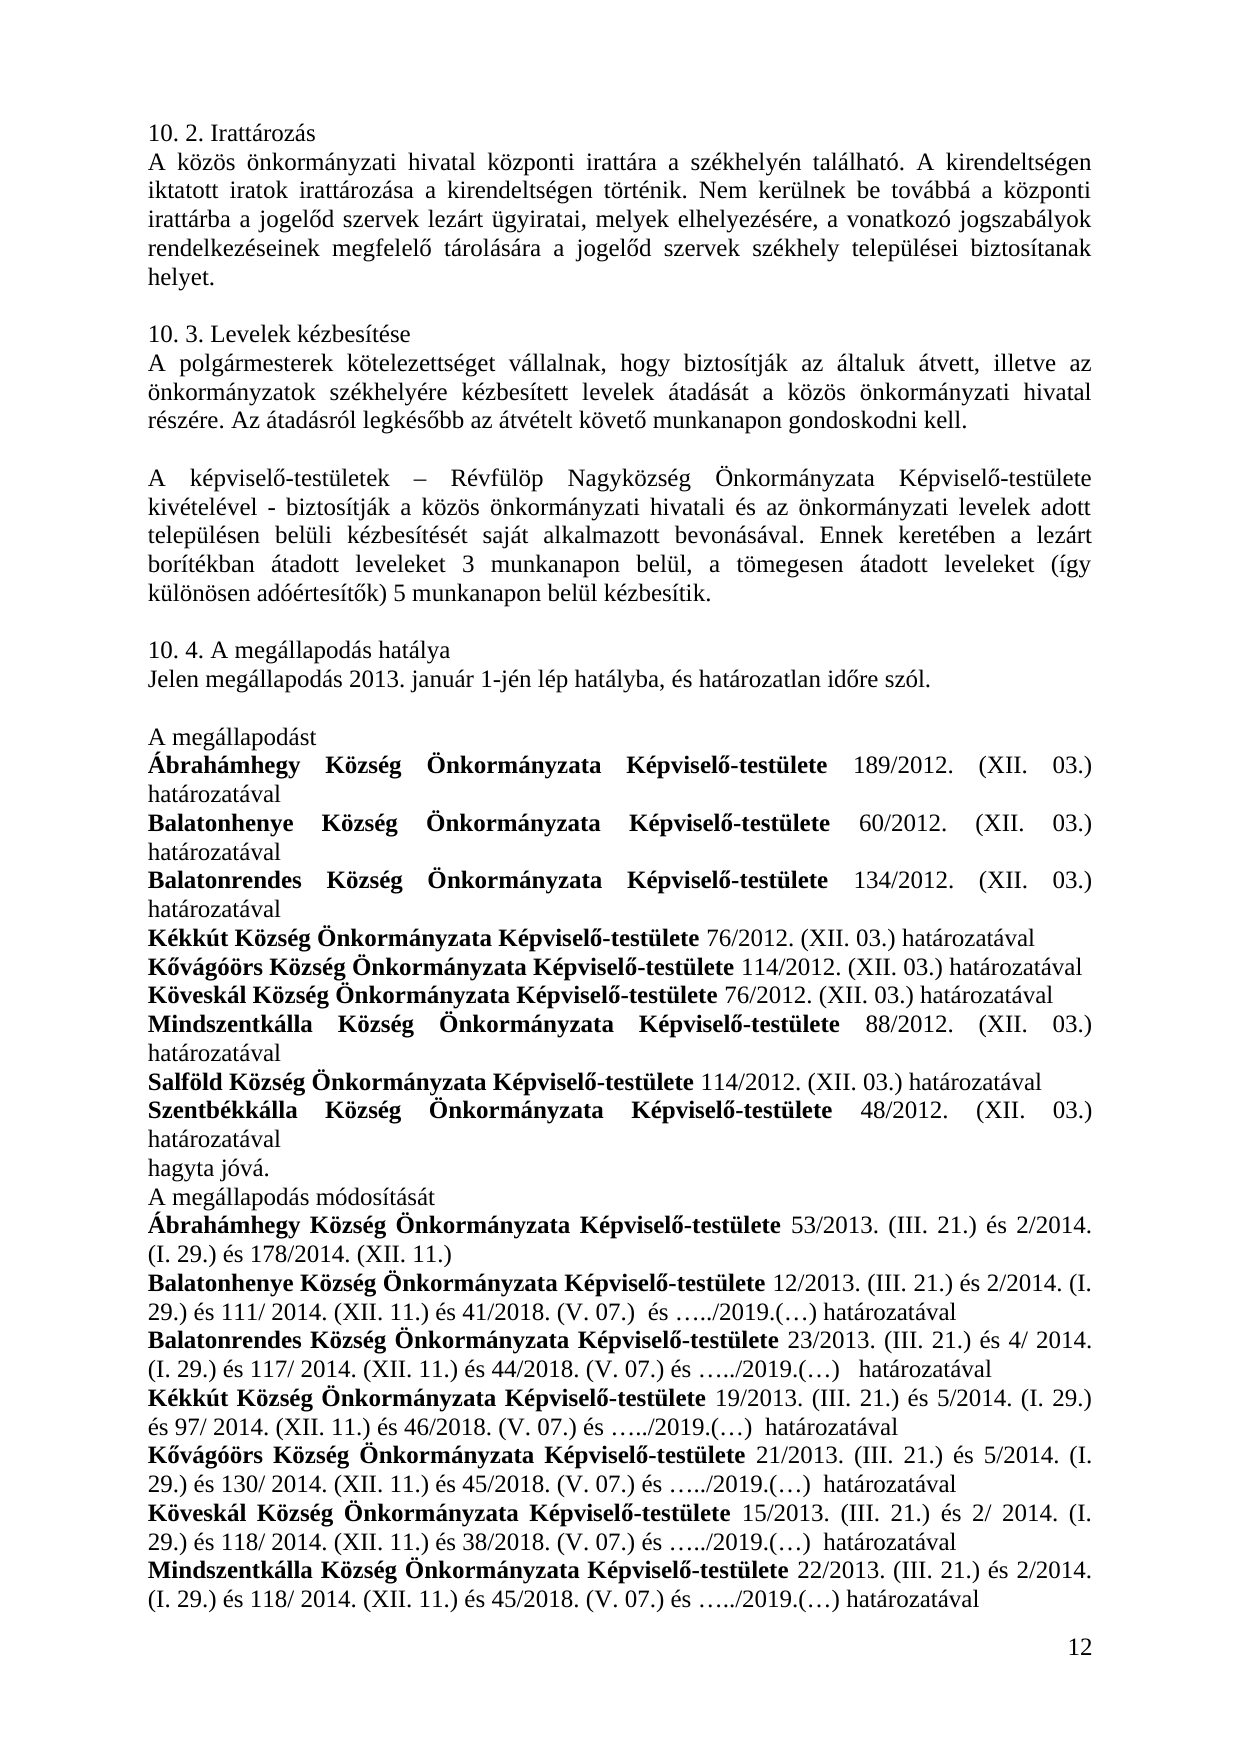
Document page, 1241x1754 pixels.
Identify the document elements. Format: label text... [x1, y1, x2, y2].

text Kékkút Község Önkormányzata Képviselő-testülete 76/2012. (XII. 03.) határozatával [148, 923, 1092, 952]
text Balatonrendes Község Önkormányzata Képviselő-testülete 134/2012. (XII. 03.) határozatával [148, 866, 1092, 923]
text Kővágóörs Község Önkormányzata Képviselő-testülete 114/2012. (XII. 03.) határozatával [148, 952, 1092, 981]
text A polgármesterek kötelezettséget vállalnak, hogy biztosítják az általuk átvett, illetve az önkormányzatok székhelyére kézbesített levelek átadását a közös önkormányzati hivatal részére. Az átadásról legkésőbb az átvételt követő munkanapon gondoskodni kell. [148, 348, 1092, 434]
text Kővágóörs Község Önkormányzata Képviselő-testülete 21/2013. (III. 21.) és 5/2014. (I. 29.) és 130/ 2014. (XII. 11.) és 45/2018. (V. 07.) és …../2019.(…) határozatával [148, 1441, 1092, 1498]
text Ábrahámhegy Község Önkormányzata Képviselő-testülete 189/2012. (XII. 03.) határozatával [148, 751, 1092, 808]
text Balatonrendes Község Önkormányzata Képviselő-testülete 23/2013. (III. 21.) és 4/ 2014. (I. 29.) és 117/ 2014. (XII. 11.) és 44/2018. (V. 07.) és …../2019.(…) határozatával [148, 1326, 1092, 1383]
text A közös önkormányzati hivatal központi irattára a székhelyén található. A kirendeltségen iktatott iratok irattározása a kirendeltségen történik. Nem kerülnek be továbbá a központi irattárba a jogelőd szervek lezárt ügyiratai, melyek elhelyezésére, a vonatkozó jogszabályok rendelkezéseinek megfelelő tárolására a jogelőd szervek székhely települései biztosítanak helyet. [148, 147, 1092, 291]
text Salföld Község Önkormányzata Képviselő-testülete 114/2012. (XII. 03.) határozatával [148, 1067, 1092, 1096]
text Köveskál Község Önkormányzata Képviselő-testülete 15/2013. (III. 21.) és 2/ 2014. (I. 29.) és 118/ 2014. (XII. 11.) és 38/2018. (V. 07.) és …../2019.(…) határozatával [148, 1498, 1092, 1556]
text A képviselő-testületek – Révfülöp Nagyközség Önkormányzata Képviselő-testülete kivételével - biztosítják a közös önkormányzati hivatali és az önkormányzati levelek adott településen belüli kézbesítését saját alkalmazott bevonásával. Ennek keretében a lezárt borítékban átadott leveleket 3 munkanapon belül, a tömegesen átadott leveleket (így különösen adóértesítők) 5 munkanapon belül kézbesítik. [148, 463, 1092, 607]
text Kékkút Község Önkormányzata Képviselő-testülete 19/2013. (III. 21.) és 5/2014. (I. 29.) és 97/ 2014. (XII. 11.) és 46/2018. (V. 07.) és …../2019.(…) határozatával [148, 1383, 1092, 1441]
text Szentbékkálla Község Önkormányzata Képviselő-testülete 48/2012. (XII. 03.) határozatával [148, 1096, 1092, 1153]
text Jelen megállapodás 2013. január 1-jén lép hatályba, és határozatlan időre szól. [148, 664, 1092, 693]
text Balatonhenye Község Önkormányzata Képviselő-testülete 12/2013. (III. 21.) és 2/2014. (I. 29.) és 111/ 2014. (XII. 11.) és 41/2018. (V. 07.) és …../2019.(…) határozatával [148, 1268, 1092, 1326]
text 10. 2. Irattározás [148, 118, 1092, 147]
text Köveskál Község Önkormányzata Képviselő-testülete 76/2012. (XII. 03.) határozatával [148, 981, 1092, 1009]
text Ábrahámhegy Község Önkormányzata Képviselő-testülete 53/2013. (III. 21.) és 2/2014. (I. 29.) és 178/2014. (XII. 11.) [148, 1211, 1092, 1268]
text A megállapodást [148, 722, 1092, 751]
text hagyta jóvá. [148, 1153, 1092, 1182]
text 10. megállapodás hatálya [148, 636, 1092, 664]
text Balatonhenye Község Önkormányzata Képviselő-testülete 60/2012. (XII. 03.) határozatával [148, 808, 1092, 866]
text Mindszentkálla Község Önkormányzata Képviselő-testülete 88/2012. (XII. 03.) határozatával [148, 1009, 1092, 1067]
text A megállapodás módosítását [148, 1182, 1092, 1211]
text Mindszentkálla Község Önkormányzata Képviselő-testülete 22/2013. (III. 21.) és 2/2014. (I. 29.) és 118/ 2014. (XII. 11.) és 45/2018. (V. 07.) és …../2019.(…) határozatával [148, 1556, 1092, 1613]
text 10. 3. Levelek kézbesítése [148, 319, 1092, 348]
